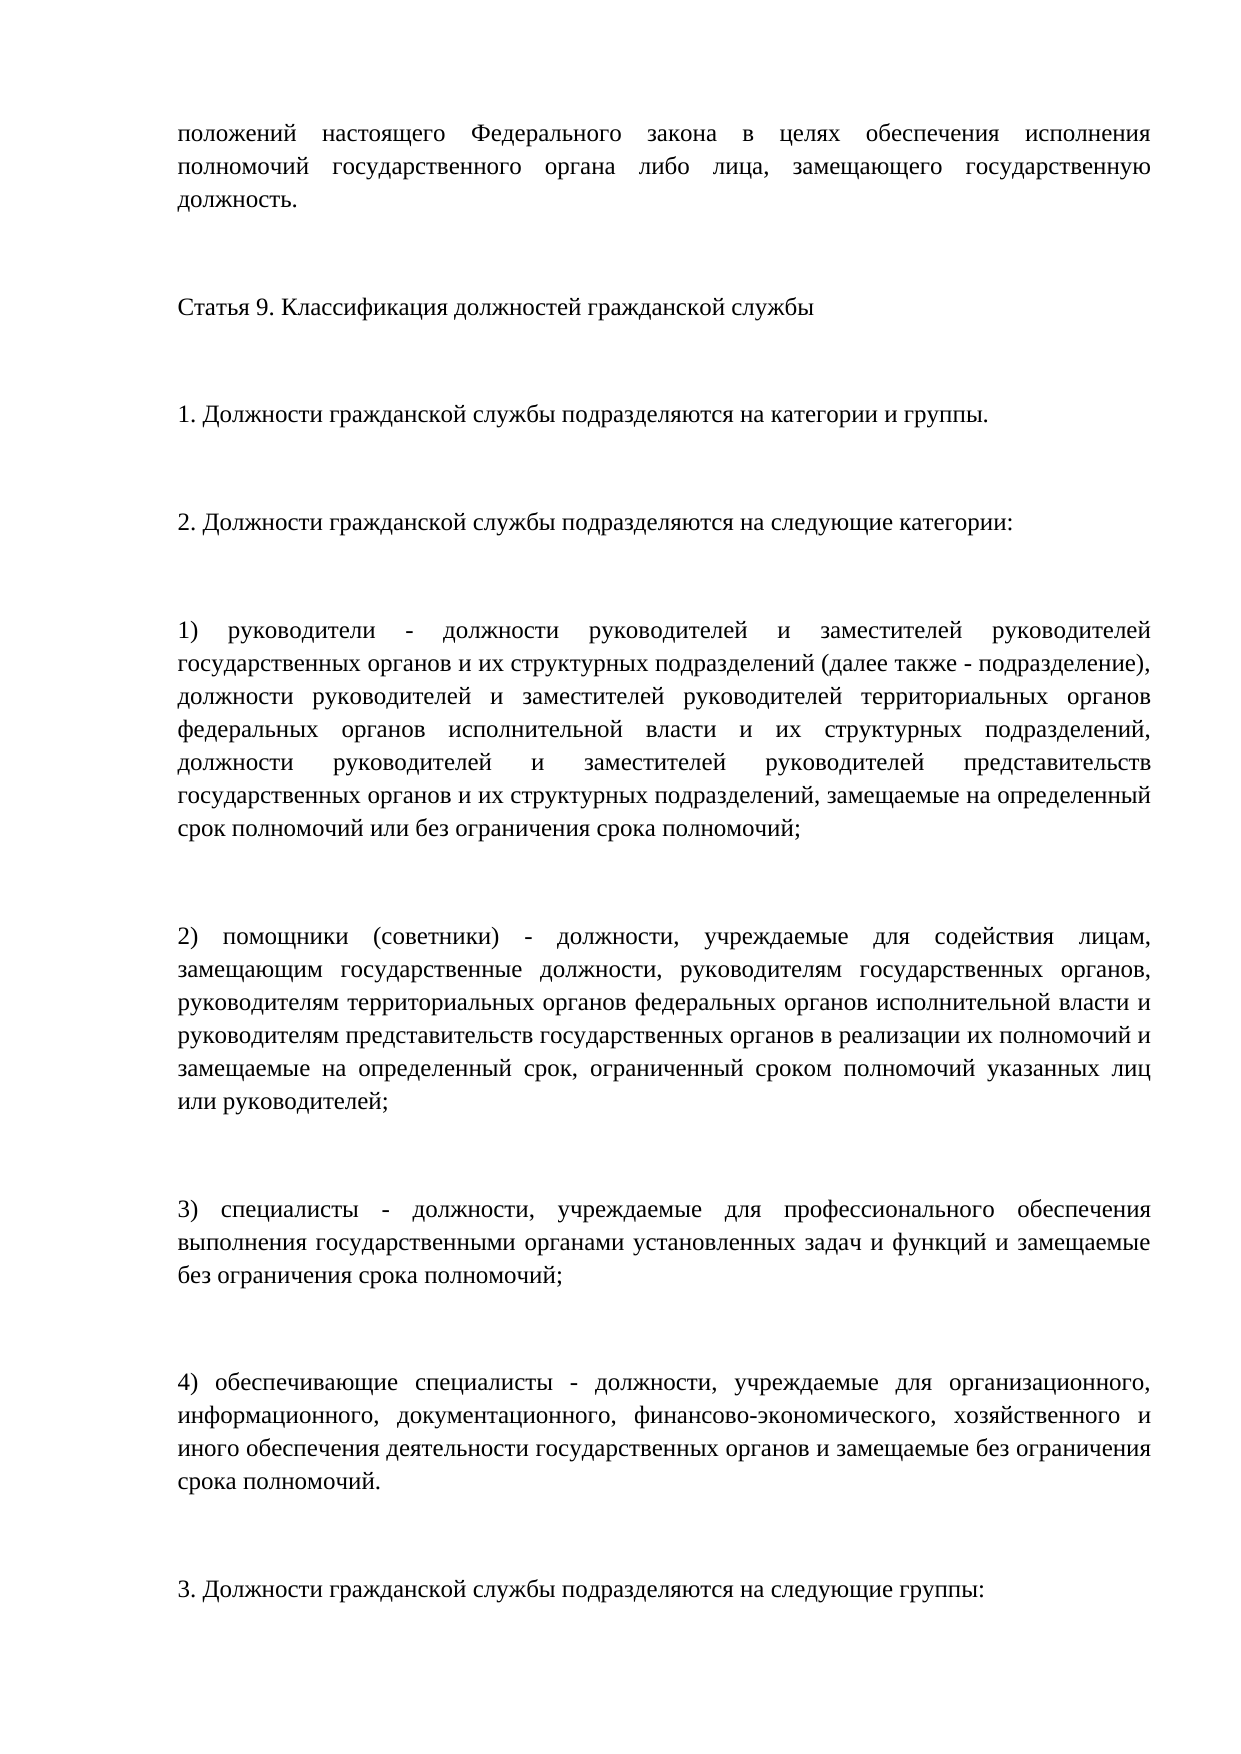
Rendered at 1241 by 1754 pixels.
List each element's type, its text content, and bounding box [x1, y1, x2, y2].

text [177, 118, 1152, 213]
text 3. Должности гражданской службы подразделяются на следующие группы: [177, 1574, 1152, 1603]
text Статья 9. Классификация должностей гражданской службы [177, 292, 1152, 321]
text 3) специалисты - должности, учреждаемые для профессионального обеспечения выполнения государственными органами установленных задач и функций и замещаемые без ограничения срока полномочий; [177, 1194, 1152, 1288]
text 2) помощники (советники) - должности, учреждаемые для содействия лицам, замещающим государственные должности, руководителям государственных органов, руководителям территориальных органов федеральных органов исполнительной власти и руководителям представительств государственных органов в реализации их полномочий и замещаемые на определенный срок, ограниченный сроком полномочий указанных лиц или руководителей; [177, 921, 1152, 1115]
text 1) руководители - должности руководителей и заместителей руководителей государственных органов и их структурных подразделений (далее также - подразделение), должности руководителей и заместителей руководителей территориальных органов федеральных органов исполнительной власти и их структурных подразделений, должности руководителей и заместителей руководителей представительств государственных органов и их структурных подразделений, замещаемые на определенный срок полномочий или без ограничения срока полномочий; [177, 615, 1152, 842]
text 2. Должности гражданской службы подразделяются на следующие категории: [177, 507, 1152, 536]
text 4) обеспечивающие специалисты - должности, учреждаемые для организационного, информационного, документационного, финансово-экономического, хозяйственного и иного обеспечения деятельности государственных органов и замещаемые без ограничения срока полномочий. [177, 1367, 1152, 1495]
text 1. Должности гражданской службы подразделяются на категории и группы. [177, 399, 1152, 428]
